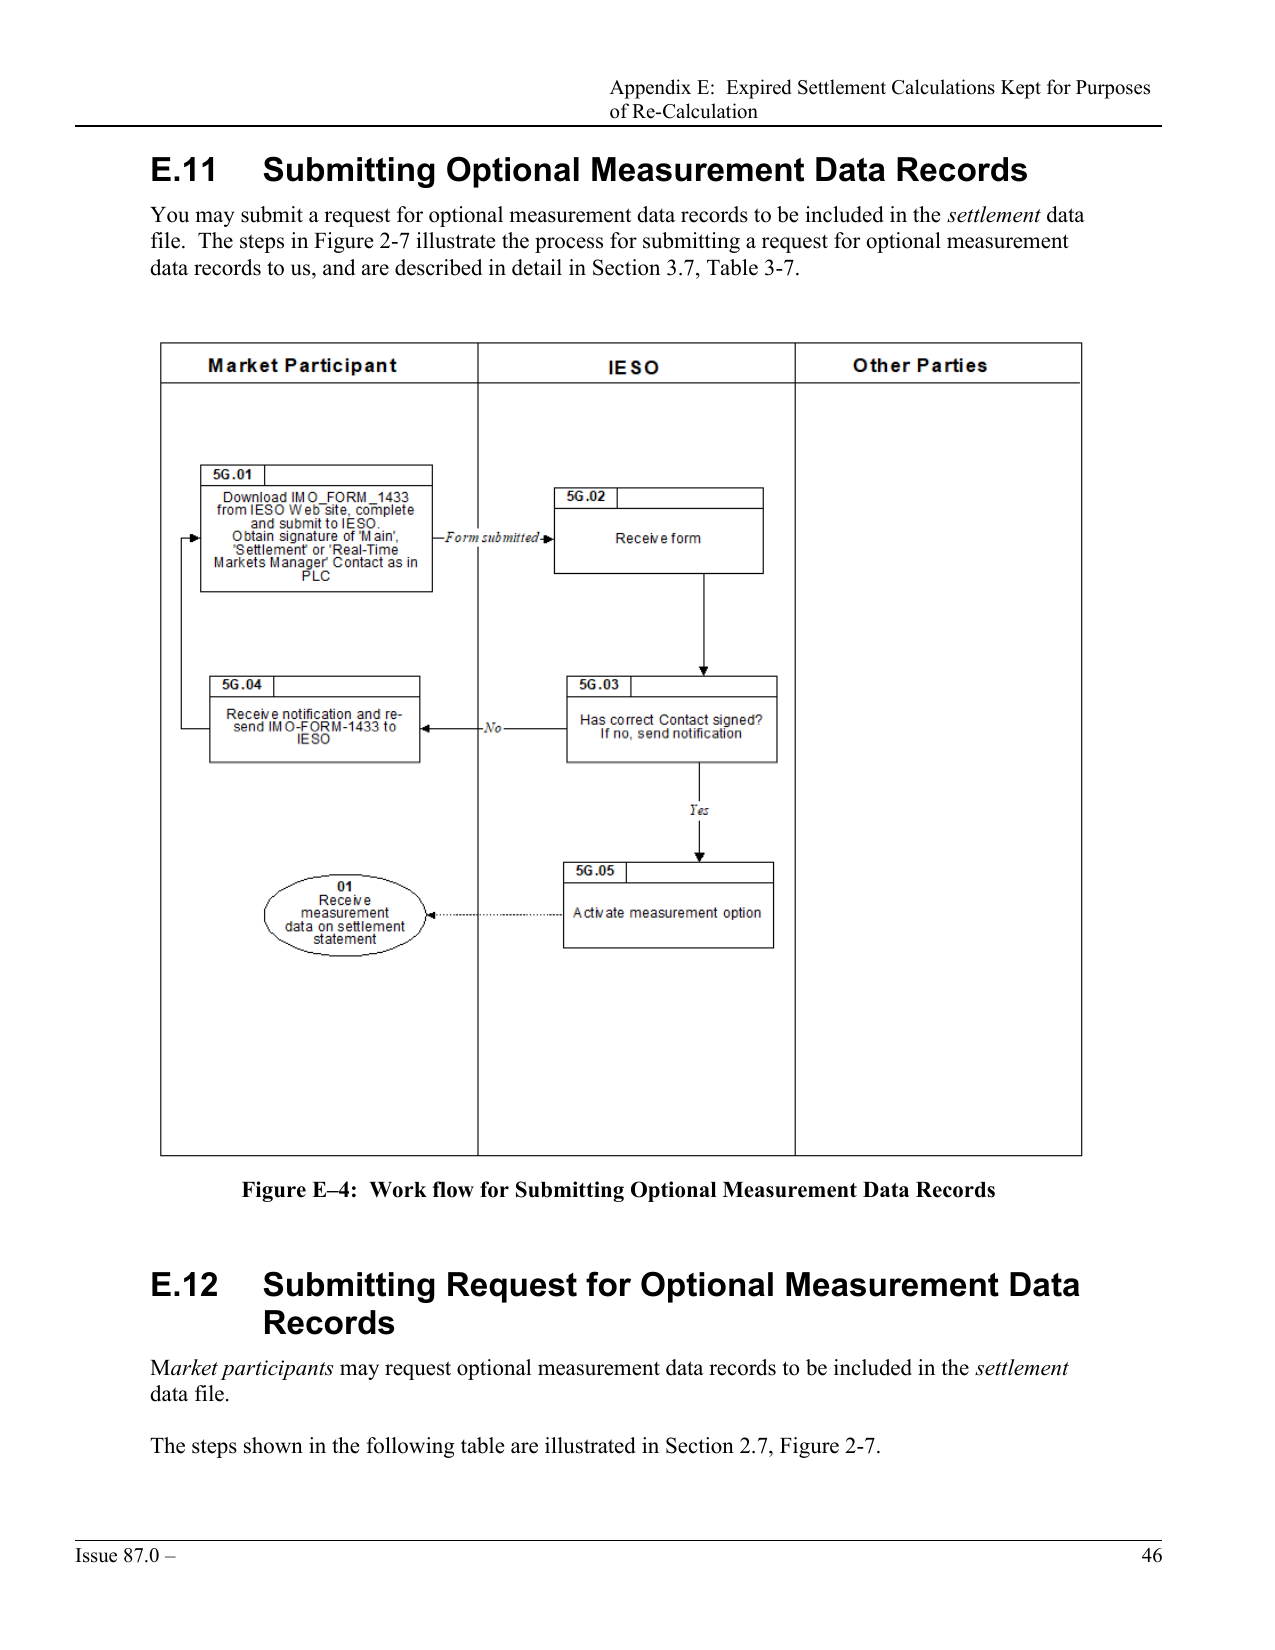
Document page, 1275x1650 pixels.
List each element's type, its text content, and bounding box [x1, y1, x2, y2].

picture [150, 331, 1088, 1170]
text You may submit a request for optional measurement data records to be included in the settlement data file. The steps in Figure 2-7 illustrate the process for submitting a request for optional measurement data records to us, and are described in detail in Section 3.7, Table 3-7. [150, 201, 1087, 280]
text Market participants may request optional measurement data records to be included in the settlement data file. [150, 1354, 1087, 1407]
text Submitting Optional Measurement Data Records [150, 150, 1087, 188]
text Figure E–4: Work flow for Submitting Optional Measurement Data Records [150, 1176, 1087, 1202]
text The steps shown in the following table are illustrated in Section 2.7, Figure 2-7. [150, 1432, 1087, 1458]
text Submitting Request for Optional Measurement Data Records [150, 1265, 1087, 1342]
